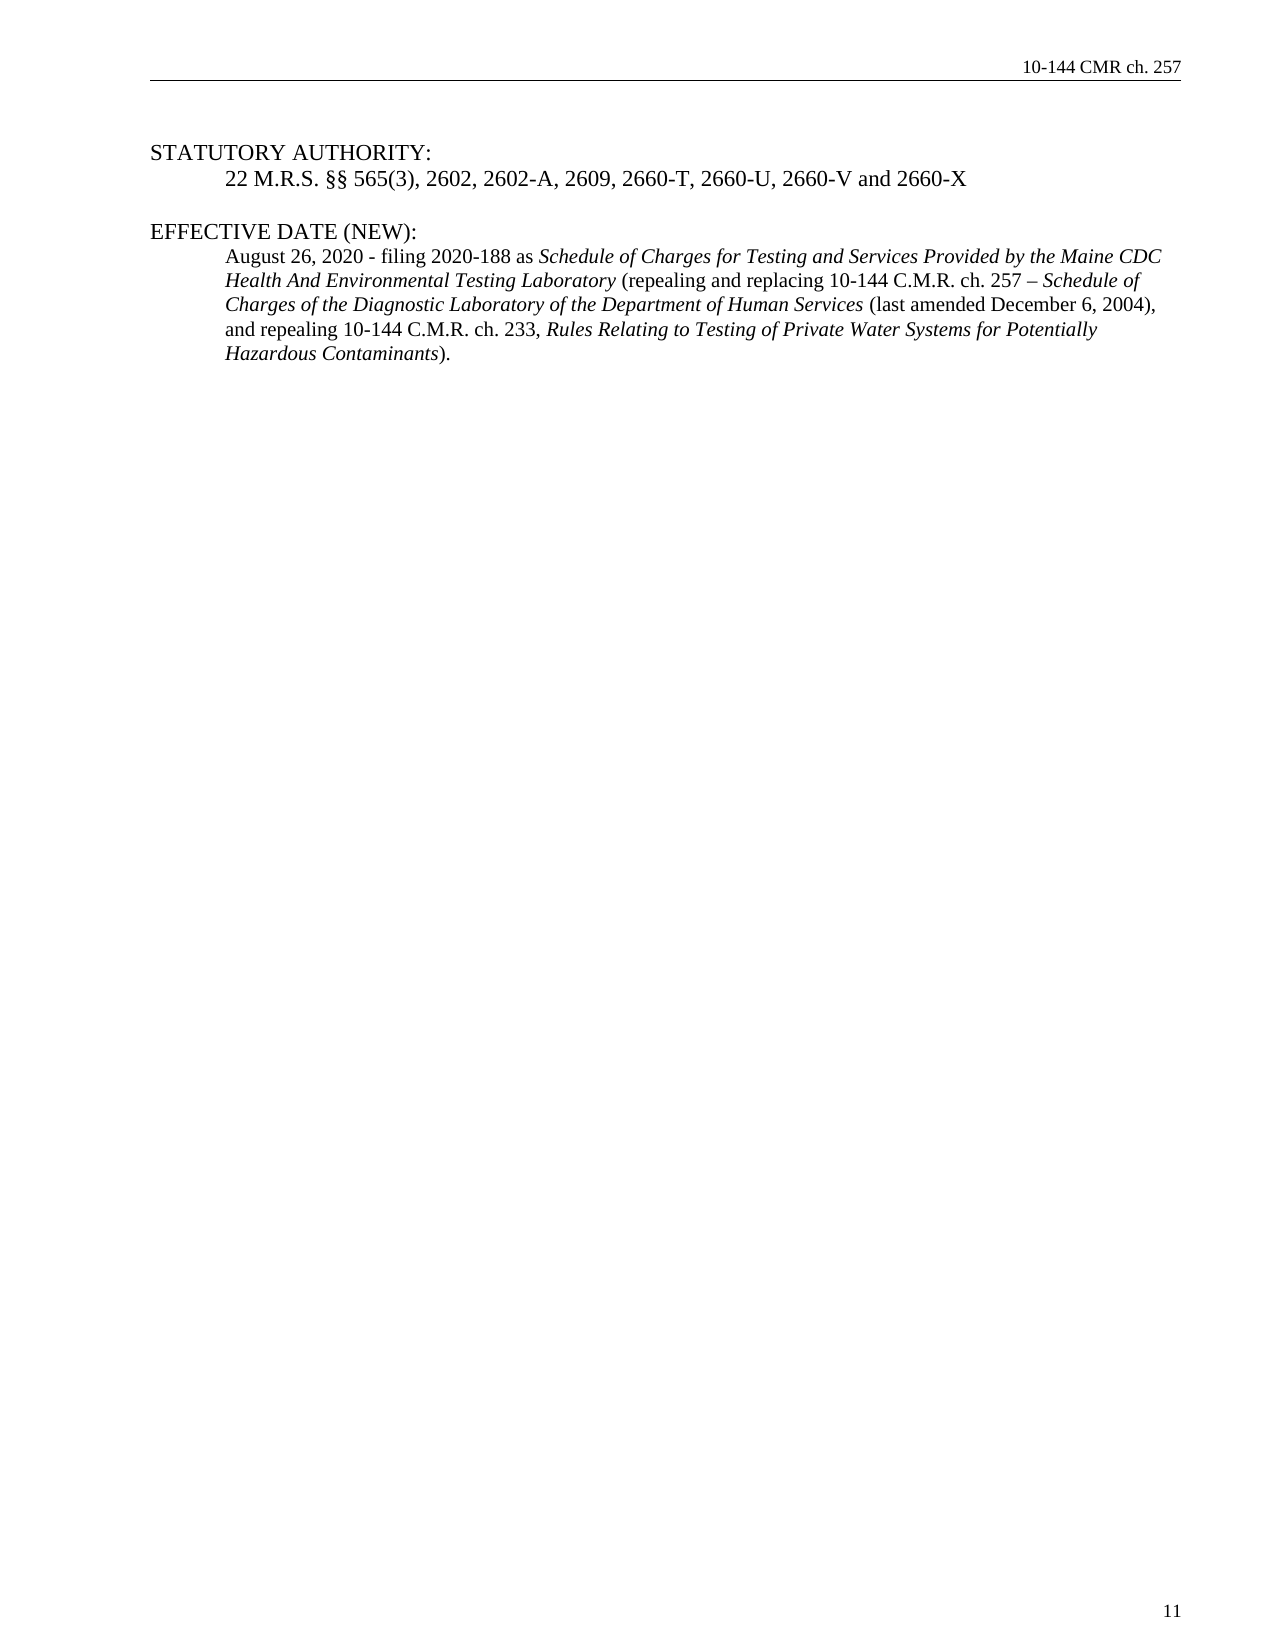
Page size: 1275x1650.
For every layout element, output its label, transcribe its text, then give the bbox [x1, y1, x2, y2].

text EFFECTIVE DATE (NEW): [150, 218, 1181, 244]
text STATUTORY AUTHORITY: [150, 139, 1181, 165]
text 22 M.R.S. §§ 565(3), 2602, 2602-A, 2609, 2660-T, 2660-U, 2660-V and 2660-X [150, 165, 1181, 192]
text August 26, 2020 - filing 2020-188 as Schedule of Charges for Testing and Services Provided by the Maine CDC Health And Environmental Testing Laboratory (repealing and replacing 10-144 C.M.R. ch. 257 – Schedule of Charges of the Diagnostic Laboratory of the Department of Human Services (last amended December 6, 2004), and repealing 10-144 C.M.R. ch. 233, Rules Relating to Testing of Private Water Systems for Potentially Hazardous Contaminants). [225, 244, 1181, 364]
